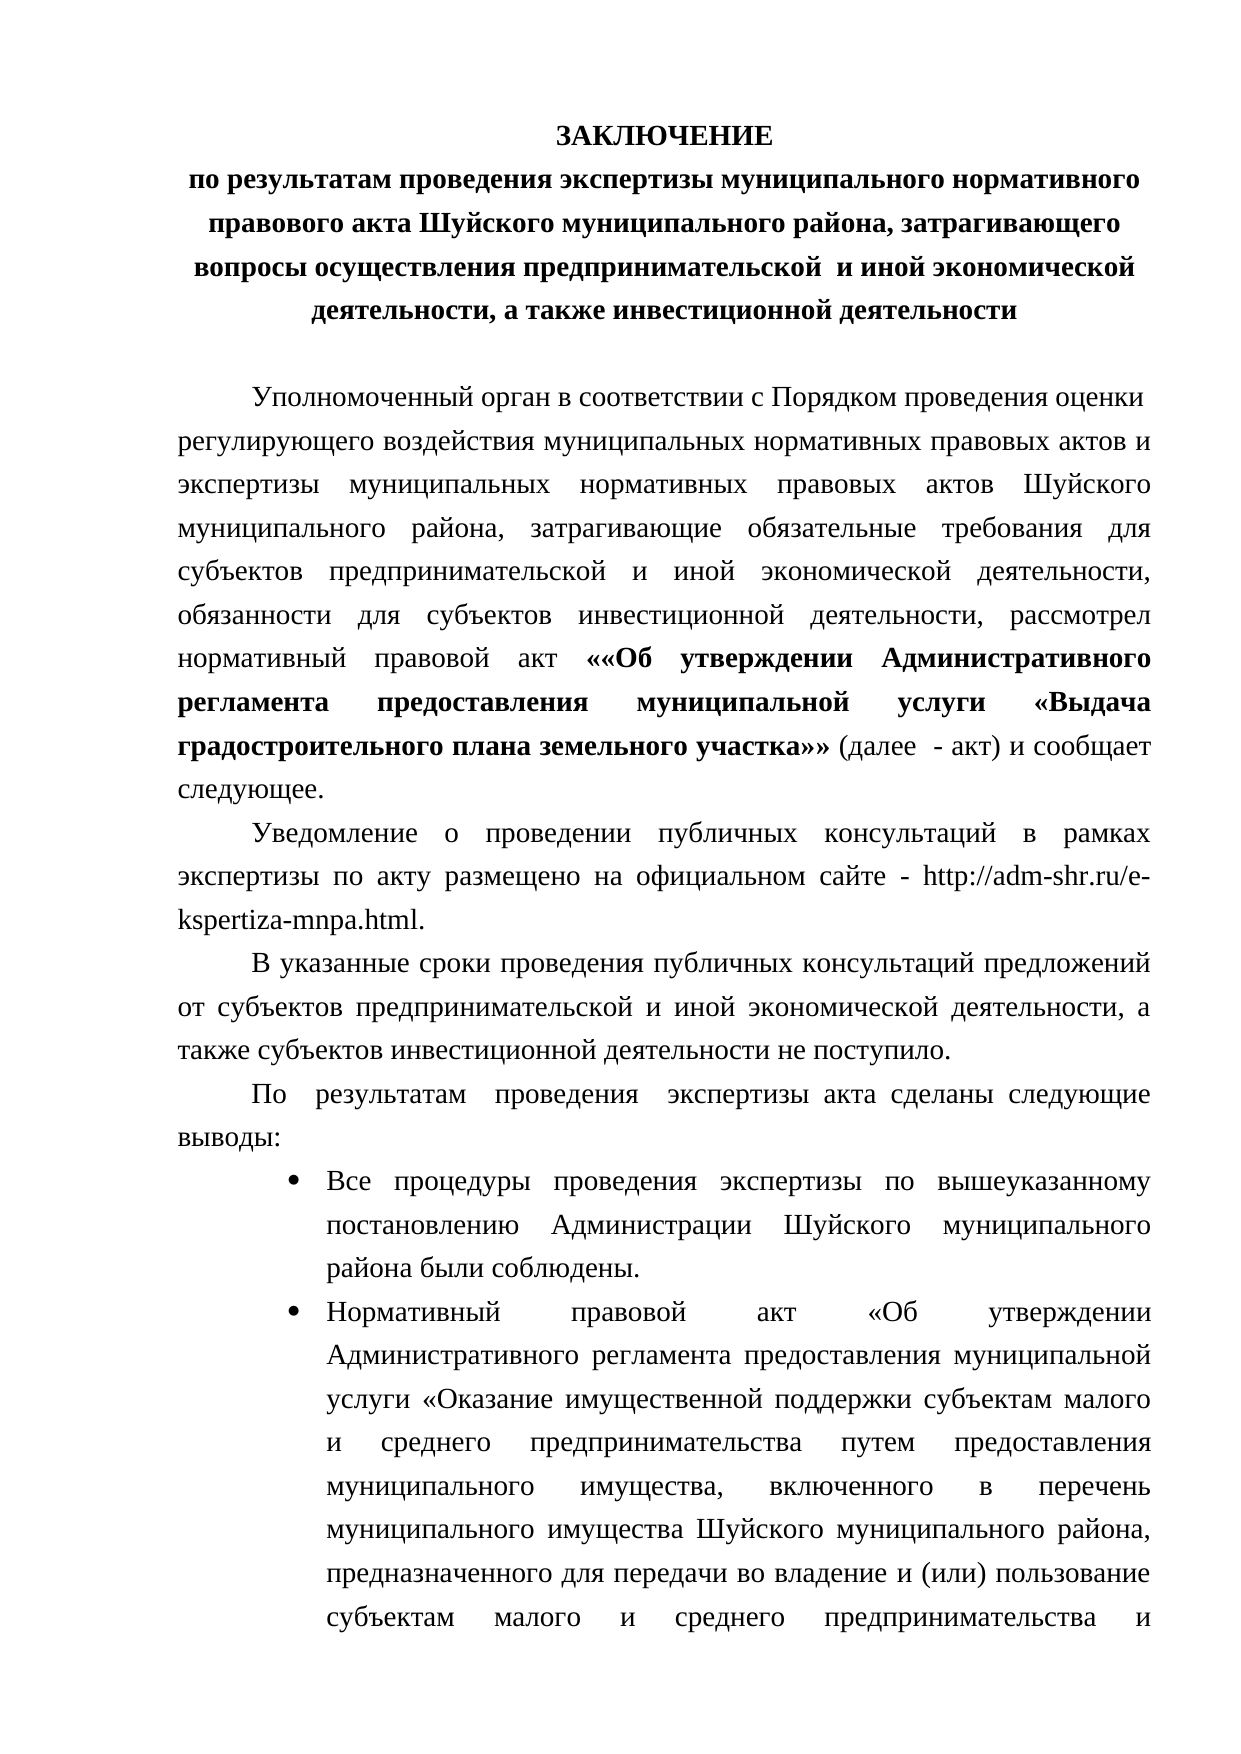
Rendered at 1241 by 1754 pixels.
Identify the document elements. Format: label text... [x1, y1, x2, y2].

text Уполномоченный орган в соответствии с Порядком проведения оценки [177, 379, 1152, 413]
text ЗАКЛЮЧЕНИЕ [177, 118, 1152, 152]
text В указанные сроки проведения публичных консультаций предложений от субъектов предпринимательской и иной экономической деятельности, а также субъектов инвестиционной деятельности не поступило. [177, 945, 1152, 1066]
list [288, 1294, 1152, 1632]
list Все процедуры проведения экспертизы по вышеуказанному постановлению Администрации Шуйского муниципального района были соблюдены. [288, 1163, 1152, 1284]
text регулирующего воздействия муниципальных нормативных правовых актов и экспертизы муниципальных нормативных правовых актов Шуйского муниципального района, затрагивающие обязательные требования для субъектов предпринимательской и иной экономической деятельности, обязанности для субъектов инвестиционной деятельности, рассмотрел нормативный правовой акт ««Об утверждении Административного регламента предоставления муниципальной услуги «Выдача градостроительного плана земельного участка»» (далее - акт) и сообщает следующее. [177, 423, 1152, 805]
text По результатам проведения экспертизы акта сделаны следующие выводы: [177, 1076, 1152, 1153]
text Уведомление о проведении публичных консультаций в рамках экспертизы по акту размещено на официальном сайте - http://adm-shr.ru/e-kspertiza-mnpa.html. [177, 815, 1152, 935]
text по результатам проведения экспертизы муниципального нормативного правового акта Шуйского муниципального района, затрагивающего вопросы осуществления предпринимательской и иной экономической деятельности, а также инвестиционной деятельности [177, 162, 1152, 326]
